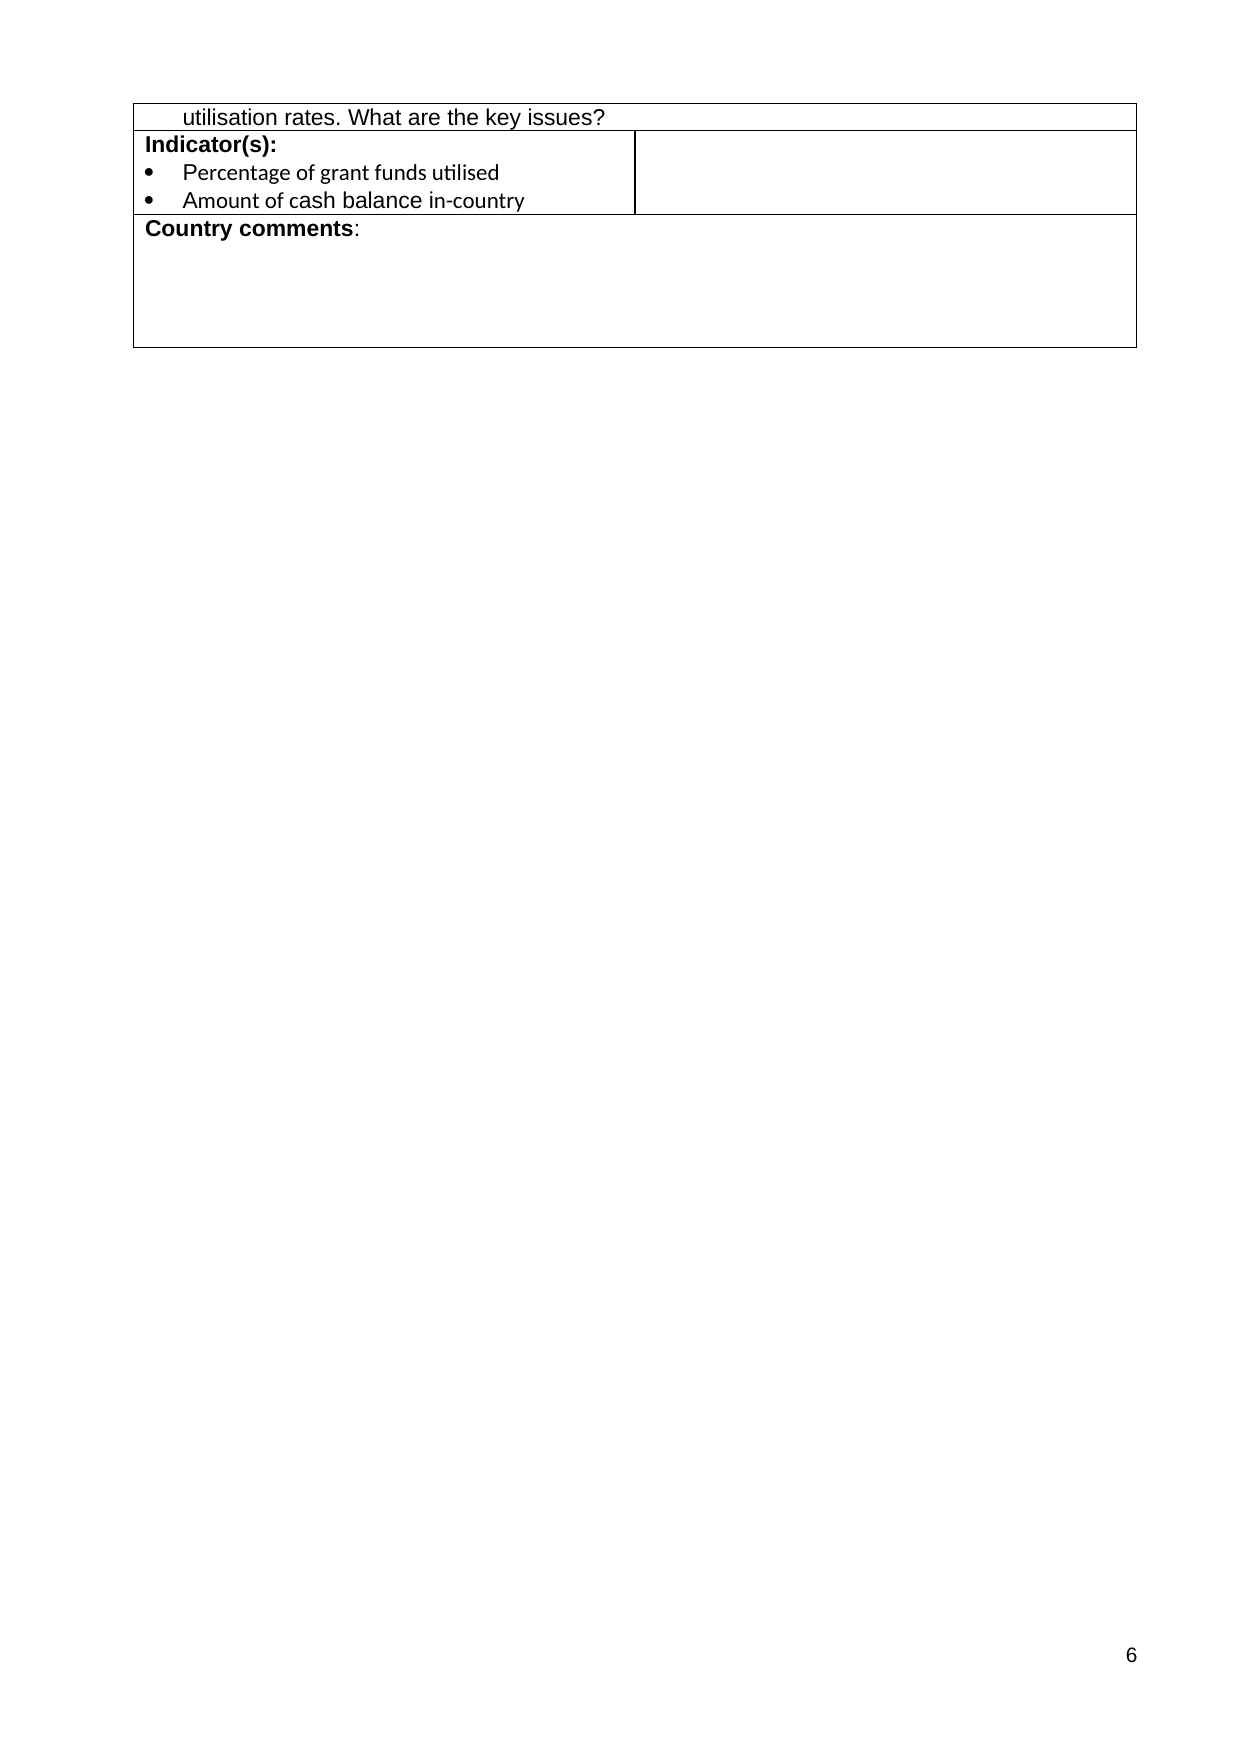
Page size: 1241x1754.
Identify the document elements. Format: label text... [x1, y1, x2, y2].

table_cell [636, 131, 1136, 214]
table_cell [134, 104, 1136, 130]
table_cell Indicator(s): Percentage of grant funds utilised Amount of cash balance in-country [134, 131, 634, 214]
table_cell Country comments: [134, 215, 1136, 347]
